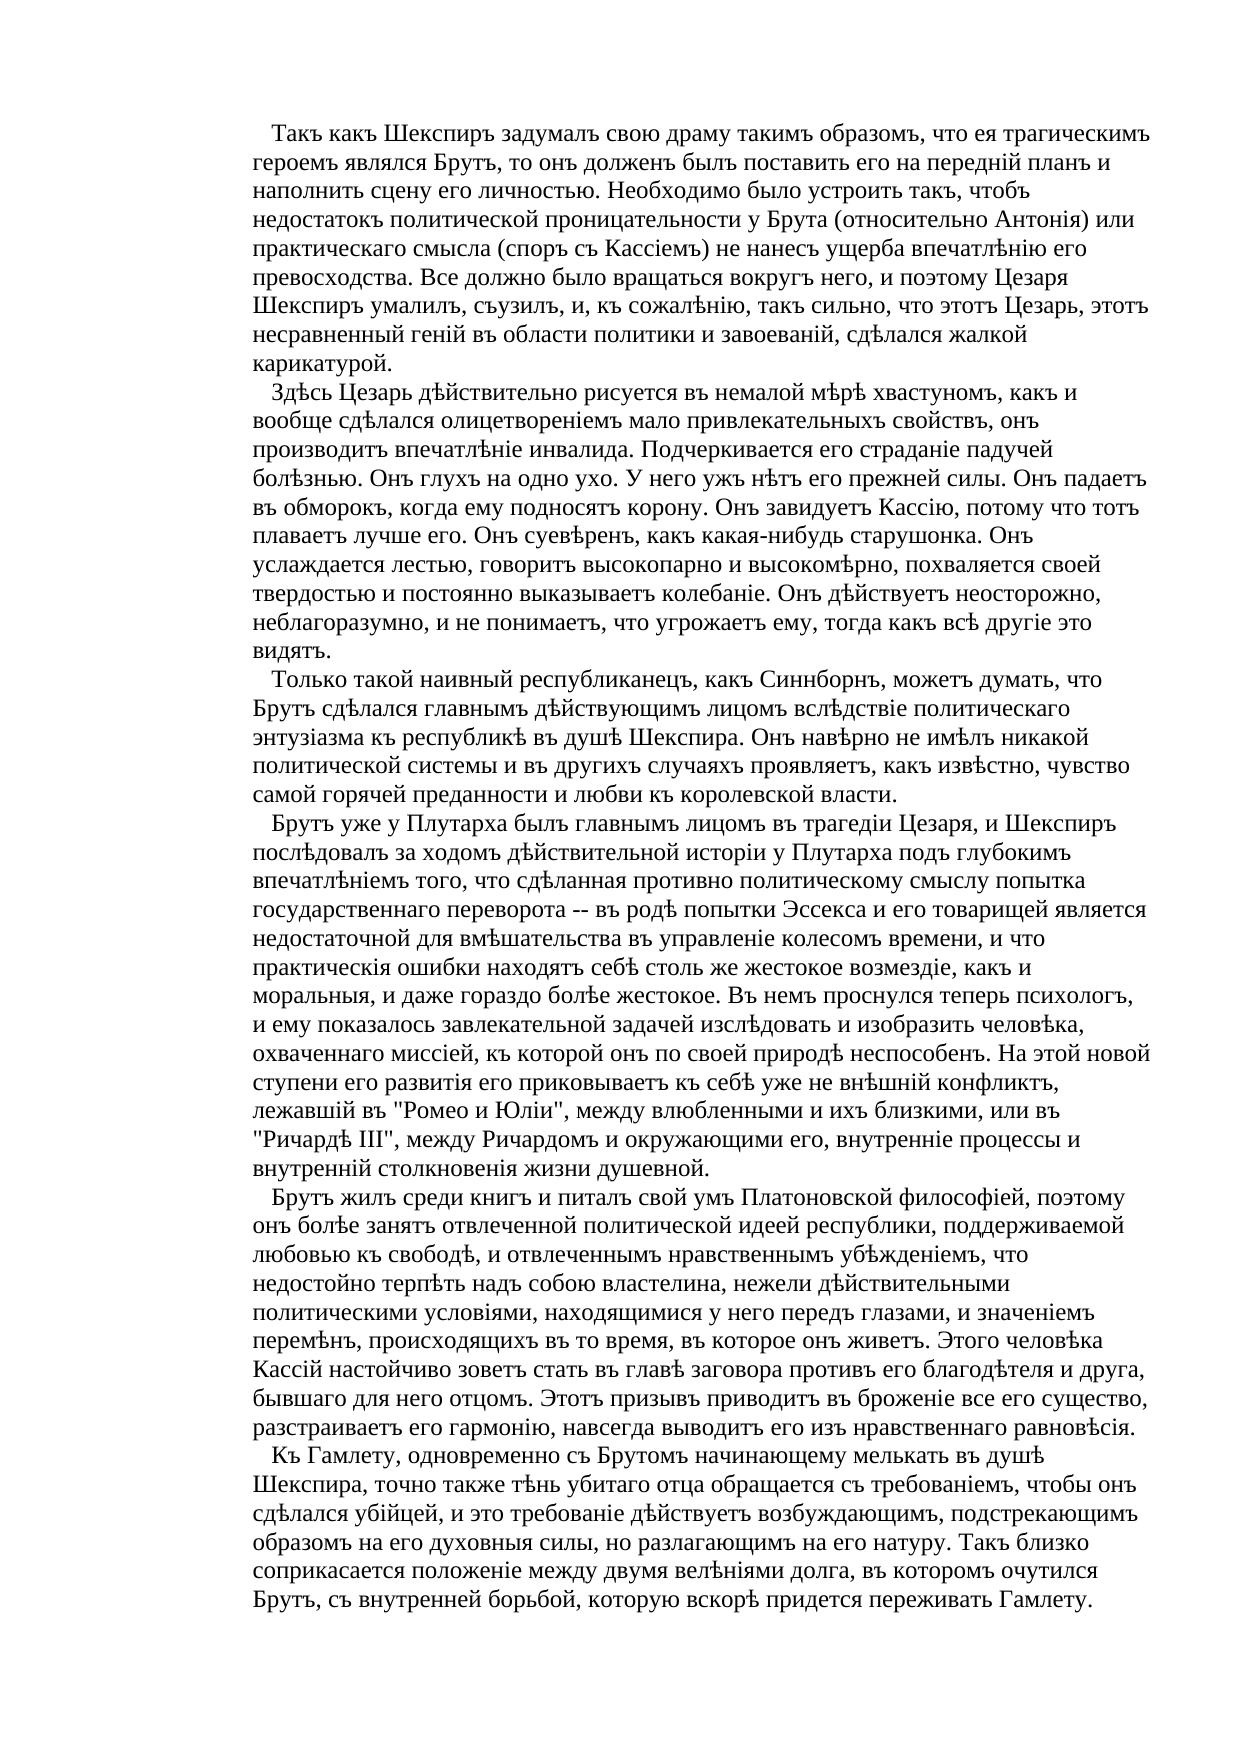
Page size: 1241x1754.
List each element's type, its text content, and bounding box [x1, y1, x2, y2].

text Здѣсь Цезарь дѣйствительно рисуется въ немалой мѣрѣ хвастуномъ, какъ и вообще сдѣлался олицетвореніемъ мало привлекательныхъ свойствъ, онъ производитъ впечатлѣніе инвалида. Подчеркивается его страданіе падучей болѣзнью. Онъ глухъ на одно ухо. У него ужъ нѣтъ его прежней силы. Онъ падаетъ въ обморокъ, когда ему подносятъ корону. Онъ завидуетъ Кассію, потому что тотъ плаваетъ лучше его. Онъ суевѣренъ, какъ какая-нибудь старушонка. Онъ услаждается лестью, говоритъ высокопарно и высокомѣрно, похваляется своей твердостью и постоянно выказываетъ колебаніе. Онъ дѣйствуетъ неосторожно, неблагоразумно, и не понимаетъ, что угрожаетъ ему, тогда какъ всѣ другіе это видятъ. [252, 377, 1152, 664]
text Только такой наивный республиканецъ, какъ Синнборнъ, можетъ думать, что Брутъ сдѣлался главнымъ дѣйствующимъ лицомъ вслѣдствіе политическаго энтузіазма къ республикѣ въ душѣ Шекспира. Онъ навѣрно не имѣлъ никакой политической системы и въ другихъ случаяхъ проявляетъ, какъ извѣстно, чувство самой горячей преданности и любви къ королевской власти. [252, 664, 1152, 808]
text Къ Гамлету, одновременно съ Брутомъ начинающему мелькать въ душѣ Шекспира, точно также тѣнь убитаго отца обращается съ требованіемъ, чтобы онъ сдѣлался убійцей, и это требованіе дѣйствуетъ возбуждающимъ, подстрекающимъ образомъ на его духовныя силы, но разлагающимъ на его натуру. Такъ близко соприкасается положеніе между двумя велѣніями долга, въ которомъ очутился Брутъ, съ внутренней борьбой, которую вскорѣ придется переживать Гамлету. [252, 1441, 1152, 1613]
text Такъ какъ Шекспиръ задумалъ свою драму такимъ образомъ, что ея трагическимъ героемъ являлся Брутъ, то онъ долженъ былъ поставить его на передній планъ и наполнить сцену его личностью. Необходимо было устроить такъ, чтобъ недостатокъ политической проницательности у Брута (относительно Антонія) или практическаго смысла (споръ съ Кассіемъ) не нанесъ ущерба впечатлѣнію его превосходства. Все должно было вращаться вокругъ него, и поэтому Цезаря Шекспиръ умалилъ, съузилъ, и, къ сожалѣнію, такъ сильно, что этотъ Цезарь, этотъ несравненный геній въ области политики и завоеваній, сдѣлался жалкой карикатурой. [252, 118, 1152, 377]
text Брутъ жилъ среди книгъ и питалъ свой умъ Платоновской философіей, поэтому онъ болѣе занятъ отвлеченной политической идеей республики, поддерживаемой любовью къ свободѣ, и отвлеченнымъ нравственнымъ убѣжденіемъ, что недостойно терпѣть надъ собою властелина, нежели дѣйствительными политическими условіями, находящимися у него передъ глазами, и значеніемъ перемѣнъ, происходящихъ въ то время, въ которое онъ живетъ. Этого человѣка Кассій настойчиво зоветъ стать въ главѣ заговора противъ его благодѣтеля и друга, бывшаго для него отцомъ. Этотъ призывъ приводитъ въ броженіе все его существо, разстраиваетъ его гармонію, навсегда выводитъ его изъ нравственнаго равновѣсія. [252, 1182, 1152, 1441]
text Брутъ уже у Плутарха былъ главнымъ лицомъ въ трагедіи Цезаря, и Шекспиръ послѣдовалъ за ходомъ дѣйствительной исторіи у Плутарха подъ глубокимъ впечатлѣніемъ того, что сдѣланная противно политическому смыслу попытка государственнаго переворота -- въ родѣ попытки Эссекса и его товарищей является недостаточной для вмѣшательства въ управленіе колесомъ времени, и что практическія ошибки находятъ себѣ столь же жестокое возмездіе, какъ и моральныя, и даже гораздо болѣе жестокое. Въ немъ проснулся теперь психологъ, и ему показалось завлекательной задачей изслѣдовать и изобразить человѣка, охваченнаго миссіей, къ которой онъ по своей природѣ неспособенъ. На этой новой ступени его развитія его приковываетъ къ себѣ уже не внѣшній конфликтъ, лежавшій въ "Ромео и Юліи", между влюбленными и ихъ близкими, или въ "Ричардѣ III", между Ричардомъ и окружающими его, внутренніе процессы и внутренній столкновенія жизни душевной. [252, 808, 1152, 1182]
